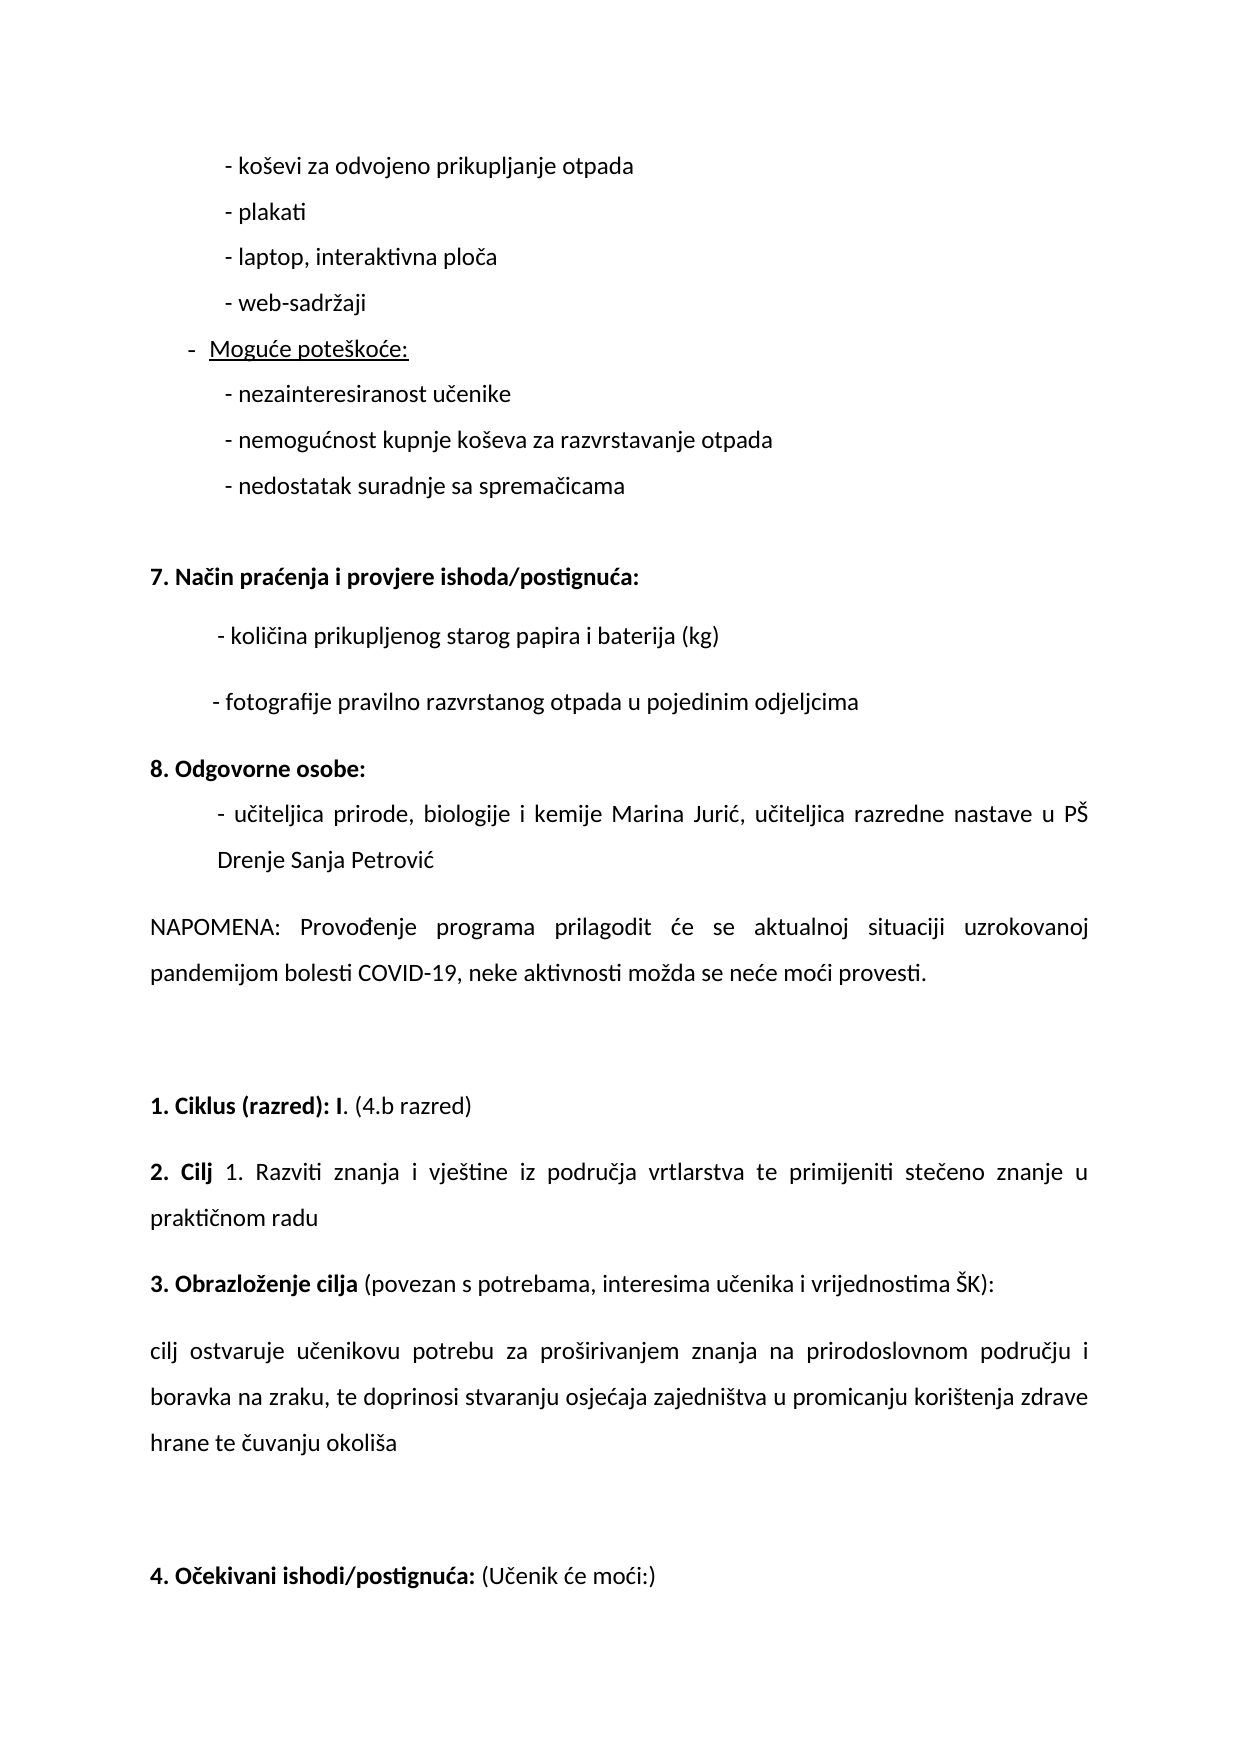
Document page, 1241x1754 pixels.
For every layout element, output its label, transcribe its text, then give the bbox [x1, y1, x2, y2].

text - koševi za odvojeno prikupljanje otpada [179, 150, 1090, 181]
text - nezainteresiranost učenike [179, 379, 1090, 409]
text - laptop, interaktivna ploča [179, 241, 1090, 272]
text 3. Obrazloženje cilja (povezan s potrebama, interesima učenika i vrijednostima ŠK): [150, 1269, 1090, 1299]
text 1. Ciklus (razred): I. (4.b razred) [150, 1090, 1090, 1120]
list Moguće poteškoće: [187, 333, 1090, 363]
text - količina prikupljenog starog papira i baterija (kg) [217, 620, 1090, 650]
text cilj ostvaruje učenikovu potrebu za proširivanjem znanja na prirodoslovnom području i boravka na zraku, te doprinosi stvaranju osjećaja zajedništva u promicanju korištenja zdrave hrane te čuvanju okoliša [150, 1335, 1090, 1457]
text - nemogućnost kupnje koševa za razvrstavanje otpada [179, 424, 1090, 455]
text 7. Način praćenja i provjere ishoda/postignuća: [150, 562, 1090, 592]
text - plakati [179, 196, 1090, 226]
text - učiteljica prirode, biologije i kemije Marina Jurić, učiteljica razredne nastave u PŠ Drenje Sanja Petrović [217, 799, 1090, 875]
text NAPOMENA: Provođenje programa prilagodit će se aktualnoj situaciji uzrokovanoj pandemijom bolesti COVID-19, neke aktivnosti možda se neće moći provesti. [150, 911, 1090, 987]
text - nedostatak suradnje sa spremačicama [179, 470, 1090, 501]
text 8. Odgovorne osobe: [150, 753, 1090, 783]
text 2. Cilj 1. Razviti znanja i vještine iz područja vrtlarstva te primijeniti stečeno znanje u praktičnom radu [150, 1156, 1090, 1233]
text - web-sadržaji [179, 287, 1090, 318]
text 4. Očekivani ishodi/postignuća: (Učenik će moći:) [150, 1560, 1090, 1590]
text - fotografije pravilno razvrstanog otpada u pojedinim odjeljcima [150, 686, 1090, 717]
